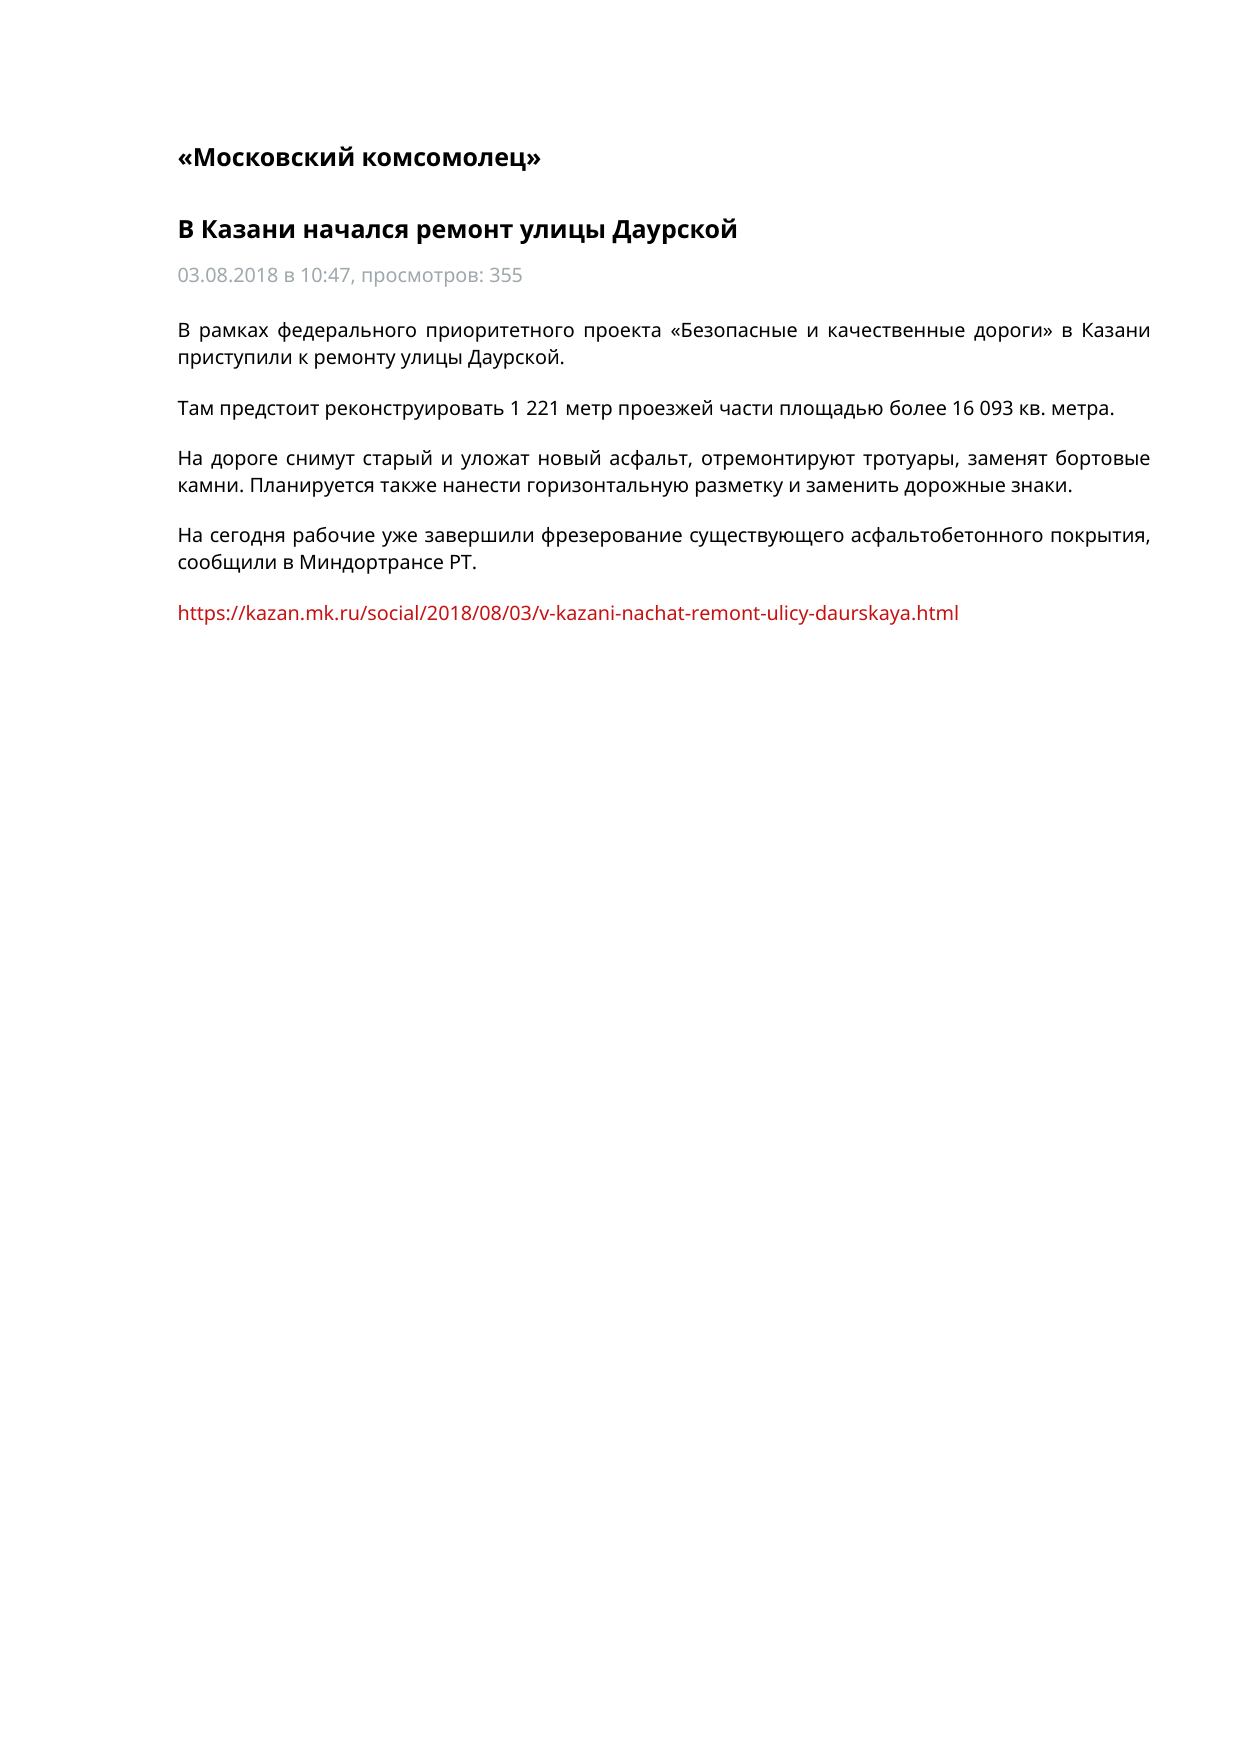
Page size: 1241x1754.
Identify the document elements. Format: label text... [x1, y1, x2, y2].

text На дороге снимут старый и уложат новый асфальт, отремонтируют тротуары, заменят бортовые камни. Планируется также нанести горизонтальную разметку и заменить дорожные знаки. [177, 444, 1152, 498]
text 03.08.2018 в 10:47, просмотров: 355 [177, 261, 1152, 316]
text Там предстоит реконструировать 1 221 метр проезжей части площадью более 16 093 кв. метра. [177, 394, 1152, 421]
text «Московский комсомолец» [177, 118, 1152, 174]
text На сегодня рабочие уже завершили фрезерование существующего асфальтобетонного покрытия, сообщили в Миндортрансе РТ. [177, 522, 1152, 576]
text https://kazan.mk.ru/social/2018/08/03/v-kazani-nachat-remont-ulicy-daurskaya.html [177, 599, 1152, 626]
text В Казани начался ремонт улицы Даурской [177, 190, 1152, 246]
text В рамках федерального приоритетного проекта «Безопасные и качественные дороги» в Казани приступили к ремонту улицы Даурской. [177, 316, 1152, 370]
